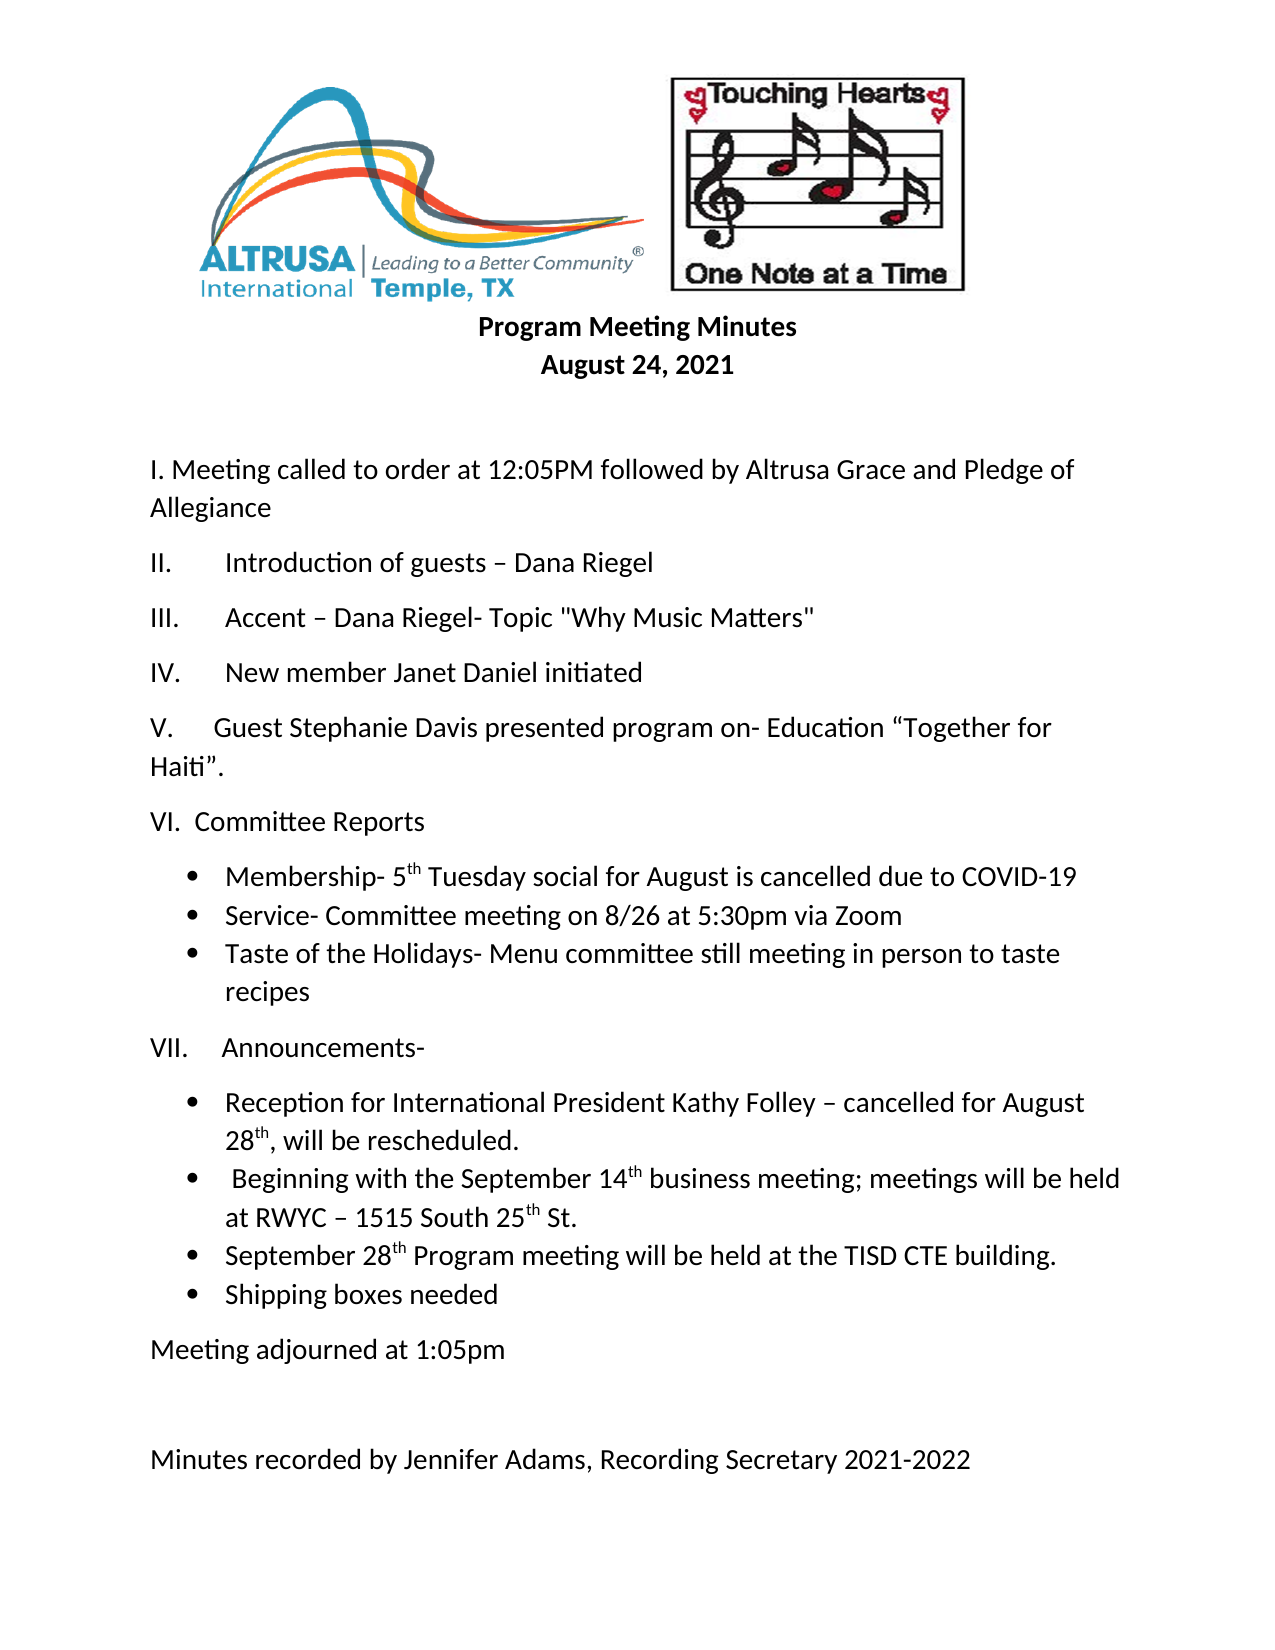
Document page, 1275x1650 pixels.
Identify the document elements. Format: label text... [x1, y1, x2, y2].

text IV. New member Janet Daniel initiated [150, 654, 1125, 690]
list September 28th Program meeting will be held at the TISD CTE building. [187, 1237, 1125, 1273]
picture [651, 64, 983, 305]
text VI. Committee Reports [150, 803, 1125, 839]
text VII. Announcements- [150, 1029, 1125, 1064]
text Minutes recorded by Jennifer Adams, Recording Secretary 2021-2022 [150, 1441, 1125, 1477]
text Program Meeting Minutes [150, 308, 1125, 343]
text I. Meeting called to order at 12:05PM followed by Altrusa Grace and Pledge of Allegiance [150, 451, 1125, 525]
text II. Introduction of guests – Dana Riegel [150, 544, 1125, 580]
list Reception for International President Kathy Folley – cancelled for August 28th, will be rescheduled. [187, 1084, 1125, 1158]
list Service- Committee meeting on 8/26 at 5:30pm via Zoom [187, 897, 1125, 932]
text August 24, 2021 [150, 346, 1125, 382]
picture [199, 87, 644, 305]
text V. Guest Stephanie Davis presented program on- Education “Together for Haiti”. [150, 709, 1125, 784]
list Membership- 5th Tuesday social for August is cancelled due to COVID-19 [187, 858, 1125, 894]
list Taste of the Holidays- Menu committee still meeting in person to taste recipes [187, 935, 1125, 1009]
text Meeting adjourned at 1:05pm [150, 1331, 1125, 1367]
list Beginning with the September 14th business meeting; meetings will be held at RWYC – 1515 South 25th St. [187, 1161, 1125, 1235]
text III. Accent – Dana Riegel- Topic "Why Music Matters" [150, 599, 1125, 635]
list Shipping boxes needed [187, 1276, 1125, 1312]
